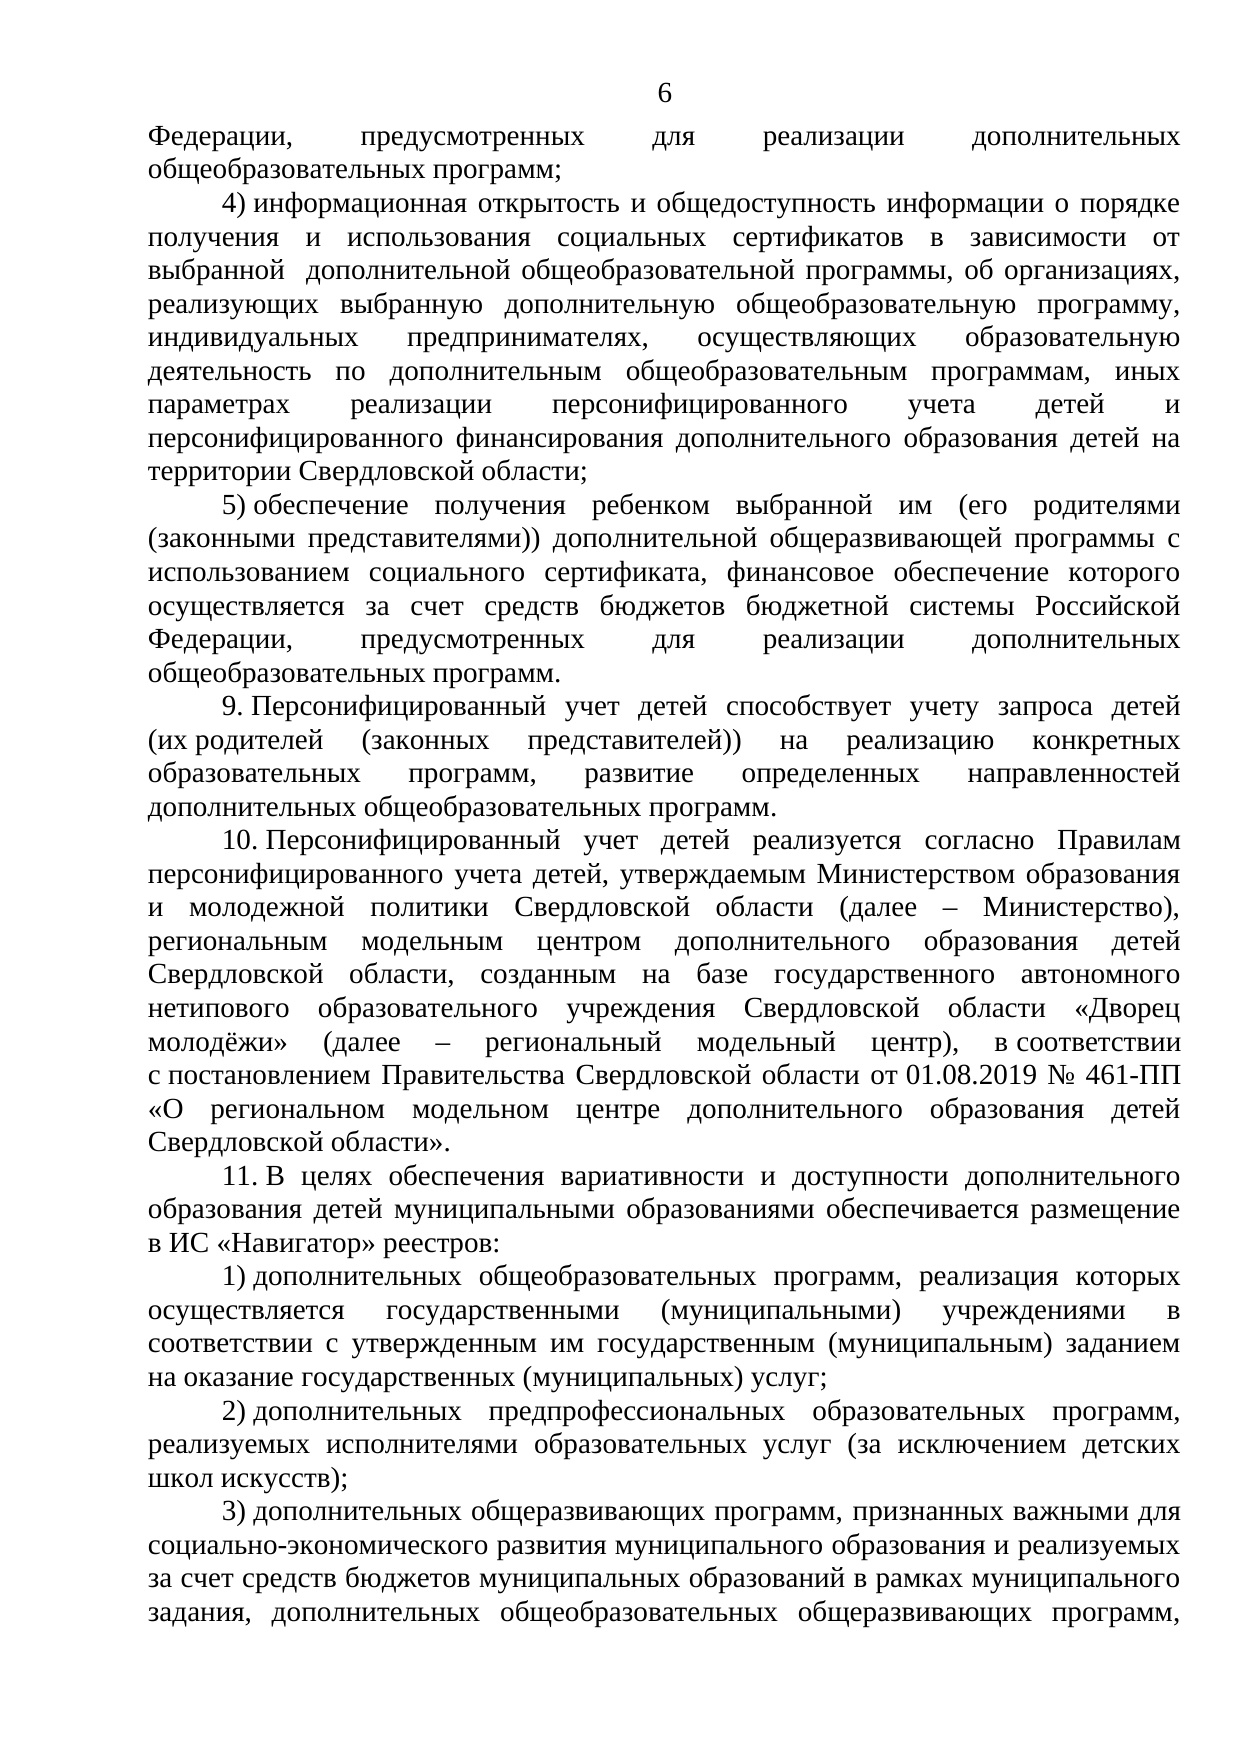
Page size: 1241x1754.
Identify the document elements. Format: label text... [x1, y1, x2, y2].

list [148, 118, 1181, 185]
text 11. В целях обеспечения вариативности и доступности дополнительного образования детей муниципальными образованиями обеспечивается размещение в ИС «Навигатор» реестров: [148, 1158, 1181, 1258]
text 9. Персонифицированный учет детей способствует учету запроса детей (их родителей (законных представителей)) на реализацию конкретных образовательных программ, развитие определенных направленностей дополнительных общеобразовательных программ. [148, 688, 1181, 822]
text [148, 1493, 1181, 1627]
text 10. Персонифицированный учет детей реализуется согласно Правилам персонифицированного учета детей, утверждаемым Министерством образования и молодежной политики Свердловской области (далее – Министерство), региональным модельным центром дополнительного образования детей Свердловской области, созданным на базе государственного автономного нетипового образовательного учреждения Свердловской области «Дворец молодёжи» (далее – региональный модельный центр), в соответствии с постановлением Правительства Свердловской области от 01.08.2019 № 461-ПП «О региональном модельном центре дополнительного образования детей Свердловской области». [148, 822, 1181, 1158]
list 4) информационная открытость и общедоступность информации о порядке получения и использования социальных сертификатов в зависимости от выбранной дополнительной общеобразовательной программы, об организациях, реализующих выбранную дополнительную общеобразовательную программу, индивидуальных предпринимателях, осуществляющих образовательную деятельность по дополнительным общеобразовательным программам, иных параметрах реализации персонифицированного учета детей и персонифицированного финансирования дополнительного образования детей на территории Свердловской области; [148, 185, 1181, 487]
text 1) дополнительных общеобразовательных программ, реализация которых осуществляется государственными (муниципальными) учреждениями в соответствии с утвержденным им государственным (муниципальным) заданием на оказание государственных (муниципальных) услуг; [148, 1258, 1181, 1393]
text 2) дополнительных предпрофессиональных образовательных программ, реализуемых исполнителями образовательных услуг (за исключением детских школ искусств); [148, 1393, 1181, 1493]
list 5) обеспечение получения ребенком выбранной им (его родителями (законными представителями)) дополнительной общеразвивающей программы с использованием социального сертификата, финансовое обеспечение которого осуществляется за счет средств бюджетов бюджетной системы Российской Федерации, предусмотренных для реализации дополнительных общеобразовательных программ. [148, 487, 1181, 688]
